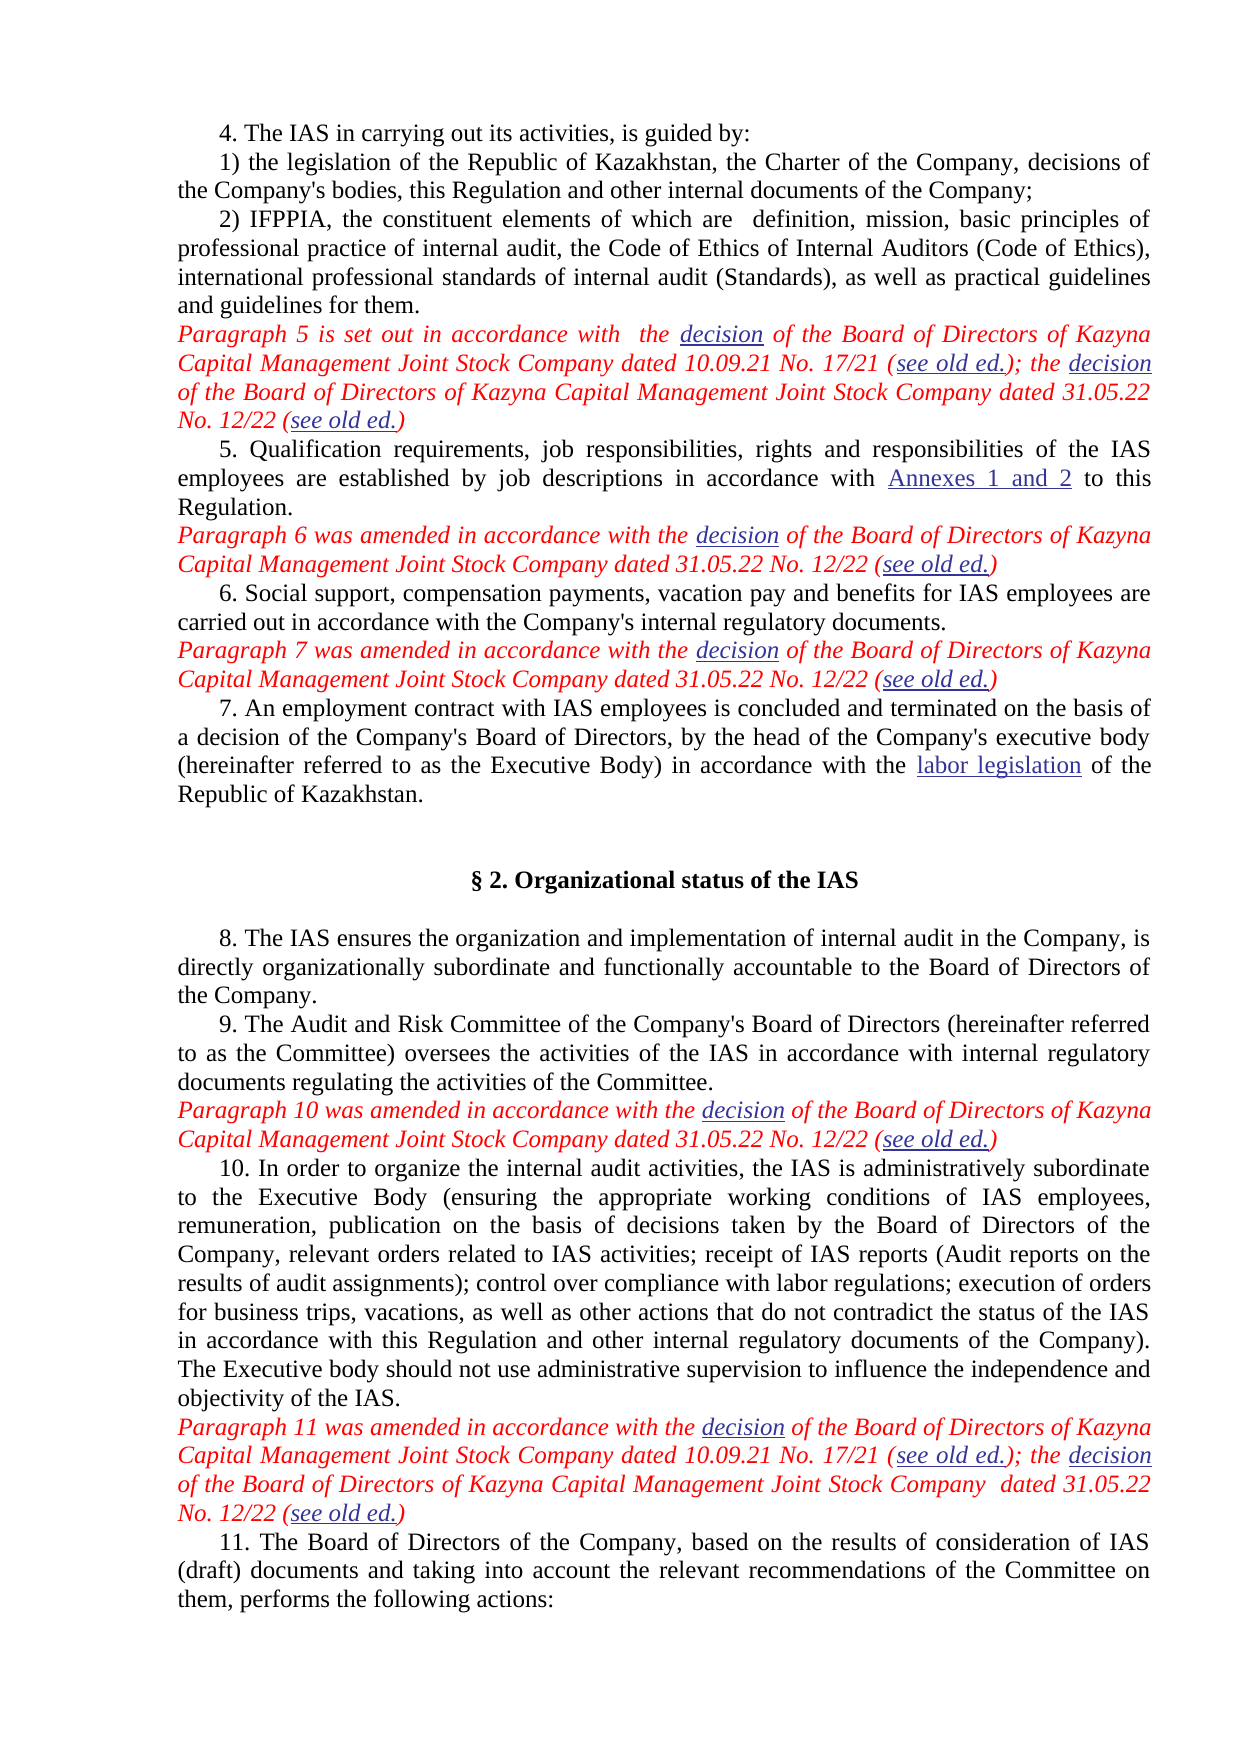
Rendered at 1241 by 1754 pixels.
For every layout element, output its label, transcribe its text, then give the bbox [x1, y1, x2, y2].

text 9. The Audit and Risk Committee of the Company's Board of Directors (hereinafter referred to as the Committee) oversees the activities of the IAS in accordance with internal regulatory documents regulating the activities of the Committee. [177, 1009, 1152, 1096]
text Paragraph 6 was amended in accordance with the decision of the Board of Directors of Kazyna Capital Management Joint Stock Company dated 31.05.22 No. 12/22 (see old ed.) [177, 521, 1152, 578]
text 7. An employment contract with IAS employees is concluded and terminated on the basis of a decision of the Company's Board of Directors, by the head of the Company's executive body (hereinafter referred to as the Executive Body) in accordance with the labor legislation of the Republic of Kazakhstan. [177, 693, 1152, 808]
text 6. Social support, compensation payments, vacation pay and benefits for IAS employees are carried out in accordance with the Company's internal regulatory documents. [177, 578, 1152, 636]
text 2) IFPPIA, the constituent elements of which are definition, mission, basic principles of professional practice of internal audit, the Code of Ethics of Internal Auditors (Code of Ethics), international professional standards of internal audit (Standards), as well as practical guidelines and guidelines for them. [177, 204, 1152, 319]
text 5. Qualification requirements, job responsibilities, rights and responsibilities of the IAS employees are established by job descriptions in accordance with Annexes 1 and 2 to this Regulation. [177, 434, 1152, 521]
text 1) the legislation of the Republic of Kazakhstan, the Charter of the Company, decisions of the Company's bodies, this Regulation and other internal documents of the Company; [177, 147, 1152, 204]
text Paragraph 10 was amended in accordance with the decision of the Board of Directors of Kazyna Capital Management Joint Stock Company dated 31.05.22 No. 12/22 (see old ed.) [177, 1096, 1152, 1153]
text 11. The Board of Directors of the Company, based on the results of consideration of IAS (draft) documents and taking into account the relevant recommendations of the Committee on them, performs the following actions: [177, 1527, 1152, 1613]
text Paragraph 11 was amended in accordance with the decision of the Board of Directors of Kazyna Capital Management Joint Stock Company dated 10.09.21 No. 17/21 (see old ed.); the decision of the Board of Directors of Kazyna Capital Management Joint Stock Company dated 31.05.22 No. 12/22 (see old ed.) [177, 1412, 1152, 1527]
text 4. The IAS in carrying out its activities, is guided by: [177, 118, 1152, 147]
text § 2. Organizational status of the IAS [177, 866, 1152, 894]
text Paragraph 5 is set out in accordance with the decision of the Board of Directors of Kazyna Capital Management Joint Stock Company dated 10.09.21 No. 17/21 (see old ed.); the decision of the Board of Directors of Kazyna Capital Management Joint Stock Company dated 31.05.22 No. 12/22 (see old ed.) [177, 319, 1152, 434]
text Paragraph 7 was amended in accordance with the decision of the Board of Directors of Kazyna Capital Management Joint Stock Company dated 31.05.22 No. 12/22 (see old ed.) [177, 636, 1152, 693]
text 8. The IAS ensures the organization and implementation of internal audit in the Company, is directly organizationally subordinate and functionally accountable to the Board of Directors of the Company. [177, 923, 1152, 1009]
text 10. In order to organize the internal audit activities, the IAS is administratively subordinate to the Executive Body (ensuring the appropriate working conditions of IAS employees, remuneration, publication on the basis of decisions taken by the Board of Directors of the Company, relevant orders related to IAS activities; receipt of IAS reports (Audit reports on the results of audit assignments); control over compliance with labor regulations; execution of orders for business trips, vacations, as well as other actions that do not contradict the status of the IAS in accordance with this Regulation and other internal regulatory documents of the Company). The Executive body should not use administrative supervision to influence the independence and objectivity of the IAS. [177, 1153, 1152, 1412]
